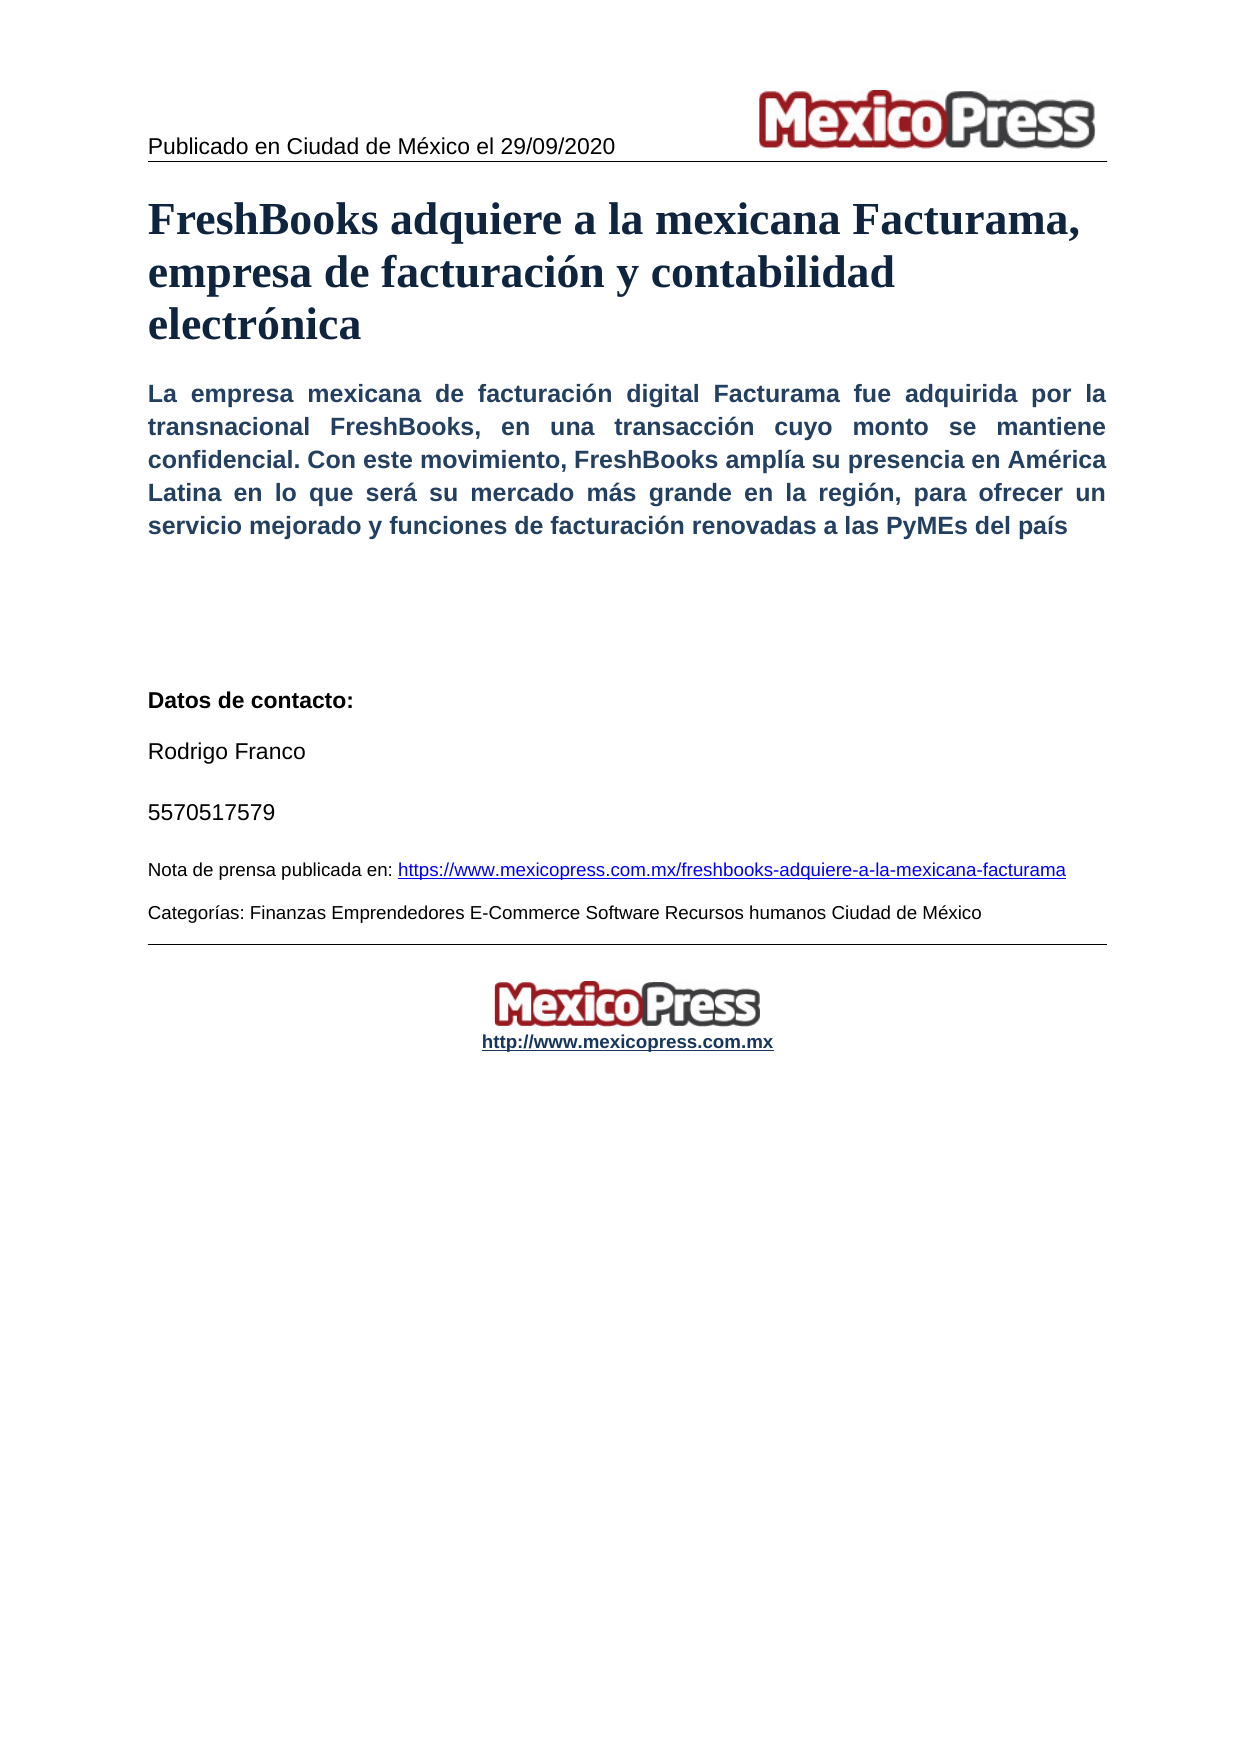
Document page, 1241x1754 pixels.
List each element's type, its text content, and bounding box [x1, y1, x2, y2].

text Rodrigo Franco [148, 738, 1063, 764]
picture [759, 90, 1096, 133]
text Datos de contacto: [148, 687, 1107, 713]
text 5570517579 [148, 799, 1063, 825]
subtitle FreshBooks adquiere a la mexicana Facturama, empresa de facturación y contabilidad electrónica [148, 192, 1107, 350]
text Nota de prensa publicada en: https://www.mexicopress.com.mx/freshbooks-adquiere-a-la-mexicana-facturama [148, 859, 1107, 881]
text Publicado en Ciudad de México el 29/09/2020 [148, 133, 1107, 161]
picture [494, 981, 760, 1027]
subtitle La empresa mexicana de facturación digital Facturama fue adquirida por la transnacional FreshBooks, en una transacción cuyo monto se mantiene confidencial. Con este movimiento, FreshBooks amplía su presencia en América Latina en lo que será su mercado más grande en la región, para ofrecer un servicio mejorado y funciones de facturación renovadas a las PyMEs del país [148, 379, 1107, 540]
text Categorías: Finanzas Emprendedores E-Commerce Software Recursos humanos Ciudad de México [148, 901, 1107, 923]
text http://www.mexicopress.com.mx [148, 1031, 1107, 1053]
